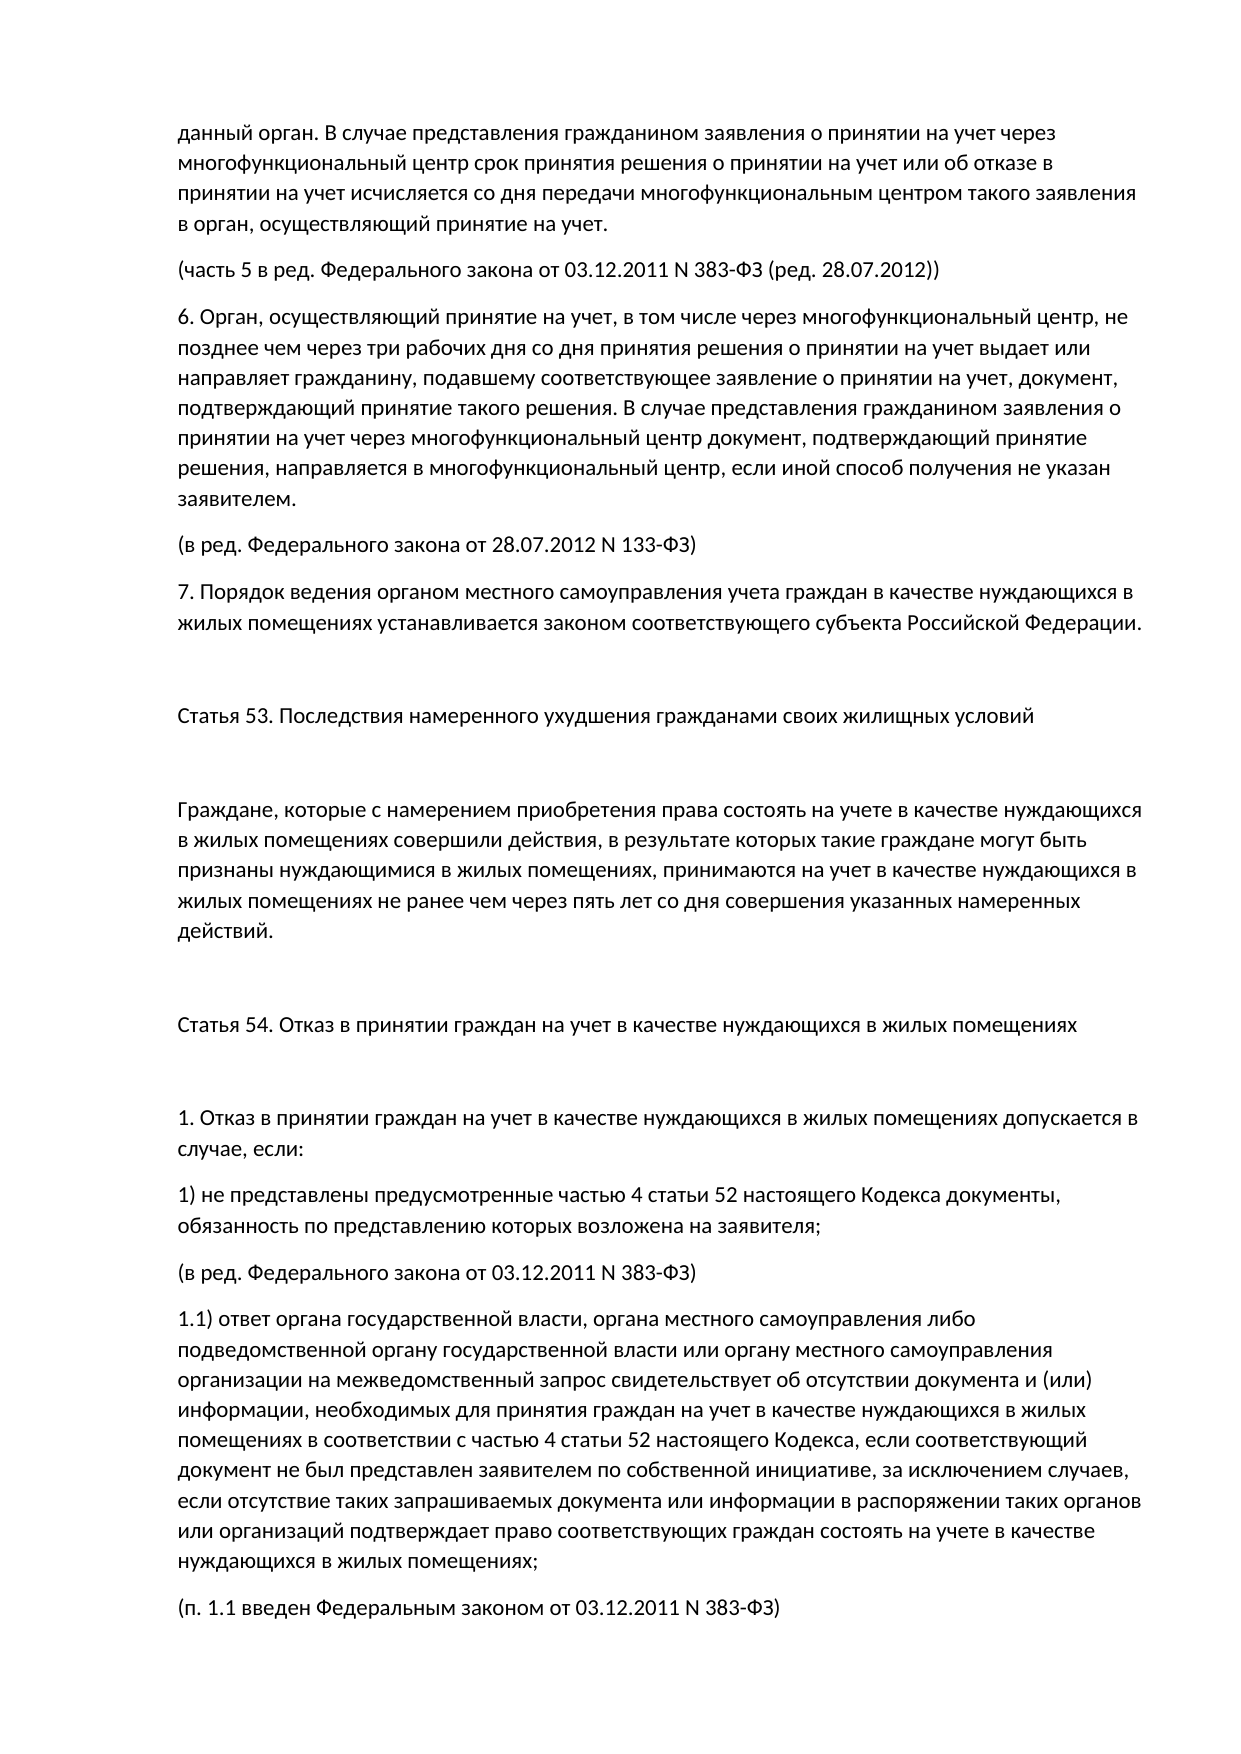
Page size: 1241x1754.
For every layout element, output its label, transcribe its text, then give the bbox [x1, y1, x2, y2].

text 1.1) ответ органа государственной власти, органа местного самоуправления либо подведомственной органу государственной власти или органу местного самоуправления организации на межведомственный запрос свидетельствует об отсутствии документа и (или) информации, необходимых для принятия граждан на учет в качестве нуждающихся в жилых помещениях в соответствии с частью 4 статьи 52 настоящего Кодекса, если соответствующий документ не был представлен заявителем по собственной инициативе, за исключением случаев, если отсутствие таких запрашиваемых документа или информации в распоряжении таких органов или организаций подтверждает право соответствующих граждан состоять на учете в качестве нуждающихся в жилых помещениях; [177, 1304, 1152, 1574]
text (в ред. Федерального закона от 03.12.2011 N 383-ФЗ) [177, 1258, 1152, 1286]
text 1. Отказ в принятии граждан на учет в качестве нуждающихся в жилых помещениях допускается в случае, если: [177, 1103, 1152, 1162]
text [177, 118, 1152, 237]
text Статья 54. Отказ в принятии граждан на учет в качестве нуждающихся в жилых помещениях [177, 1010, 1152, 1038]
text (часть 5 в ред. Федерального закона от 03.12.2011 N 383-ФЗ (ред. 28.07.2012)) [177, 256, 1152, 284]
text (в ред. Федерального закона от 28.07.2012 N 133-ФЗ) [177, 531, 1152, 559]
text Статья 53. Последствия намеренного ухудшения гражданами своих жилищных условий [177, 701, 1152, 729]
text 1) не представлены предусмотренные частью 4 статьи 52 настоящего Кодекса документы, обязанность по представлению которых возложена на заявителя; [177, 1181, 1152, 1239]
text Граждане, которые с намерением приобретения права состоять на учете в качестве нуждающихся в жилых помещениях совершили действия, в результате которых такие граждане могут быть признаны нуждающимися в жилых помещениях, принимаются на учет в качестве нуждающихся в жилых помещениях не ранее чем через пять лет со дня совершения указанных намеренных действий. [177, 795, 1152, 944]
text 6. Орган, осуществляющий принятие на учет, в том числе через многофункциональный центр, не позднее чем через три рабочих дня со дня принятия решения о принятии на учет выдает или направляет гражданину, подавшему соответствующее заявление о принятии на учет, документ, подтверждающий принятие такого решения. В случае представления гражданином заявления о принятии на учет через многофункциональный центр документ, подтверждающий принятие решения, направляется в многофункциональный центр, если иной способ получения не указан заявителем. [177, 302, 1152, 512]
text (п. 1.1 введен Федеральным законом от 03.12.2011 N 383-ФЗ) [177, 1593, 1152, 1621]
text 7. Порядок ведения органом местного самоуправления учета граждан в качестве нуждающихся в жилых помещениях устанавливается законом соответствующего субъекта Российской Федерации. [177, 577, 1152, 636]
